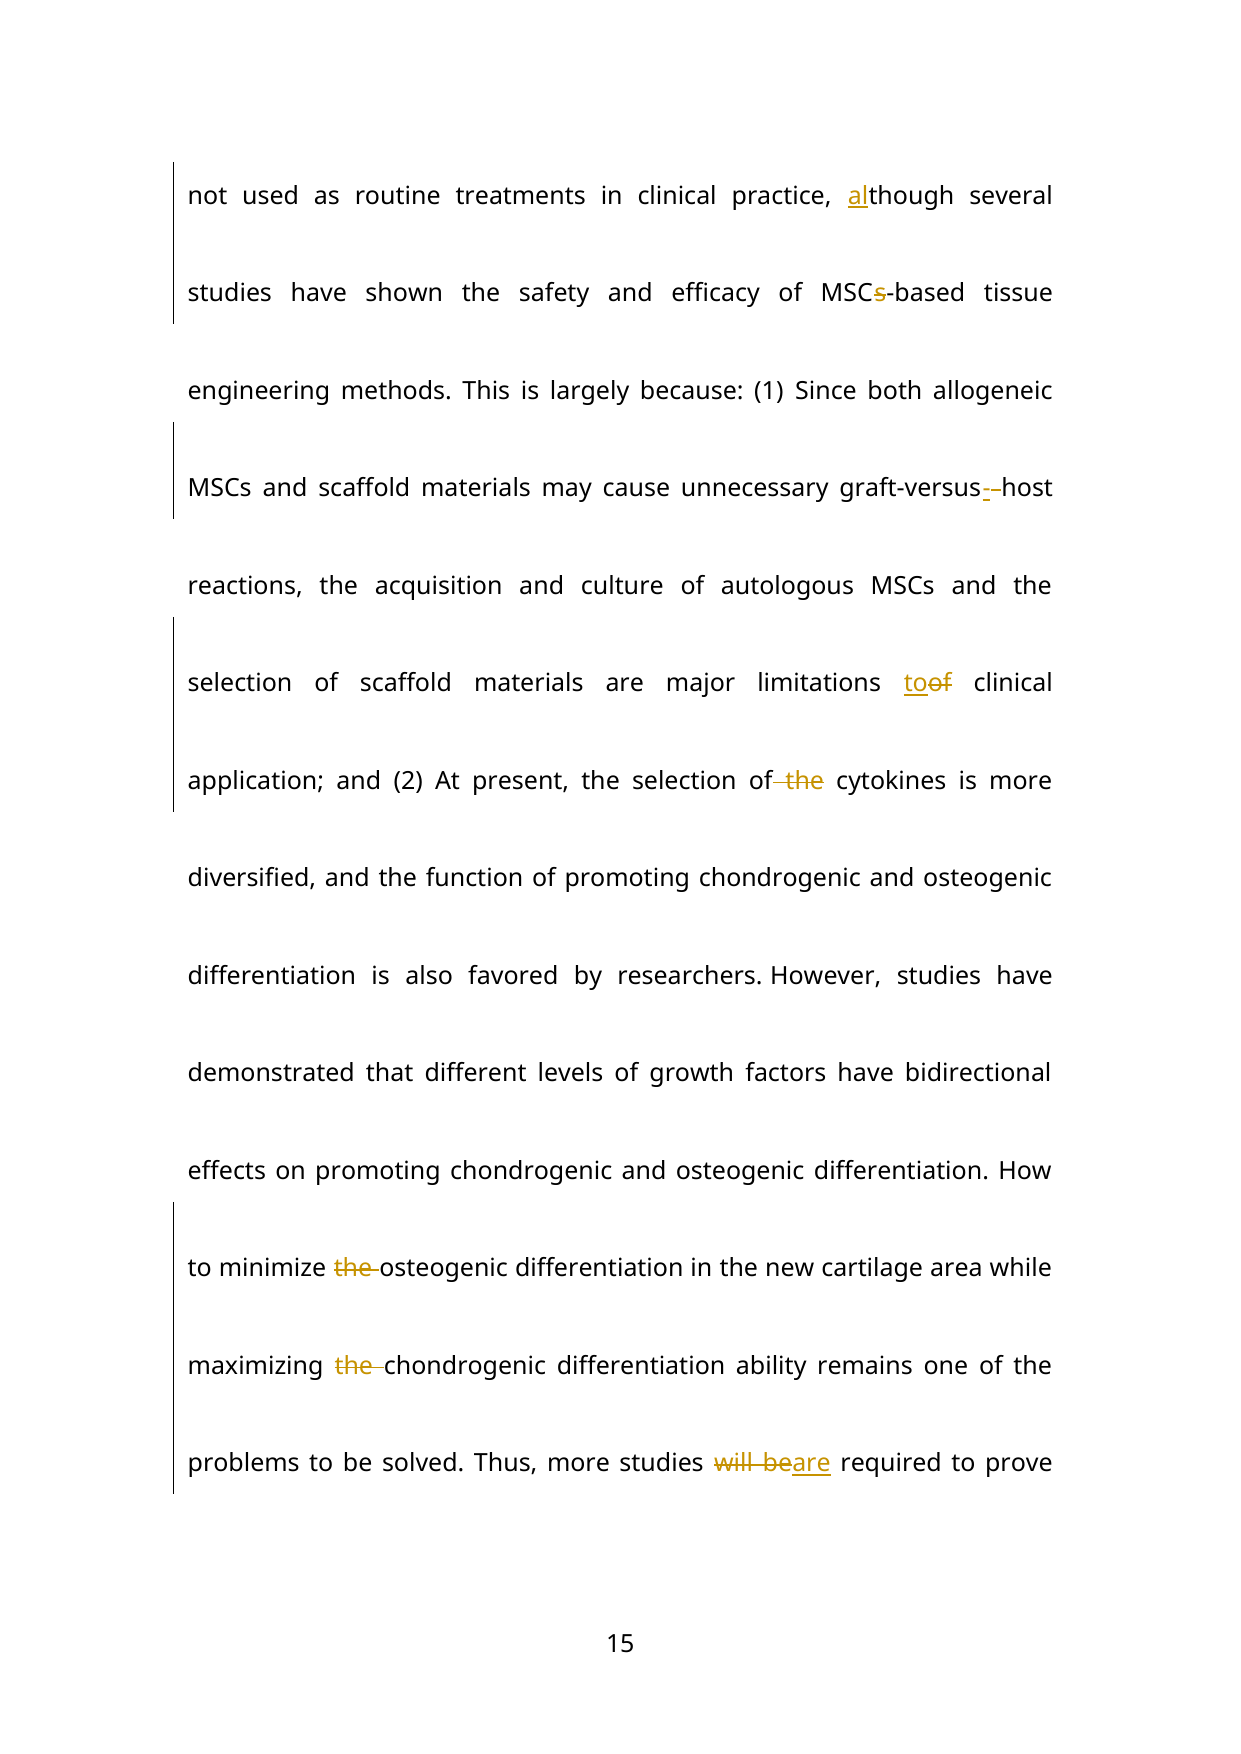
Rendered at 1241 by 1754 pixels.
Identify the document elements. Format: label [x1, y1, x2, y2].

text [187, 162, 1053, 1494]
